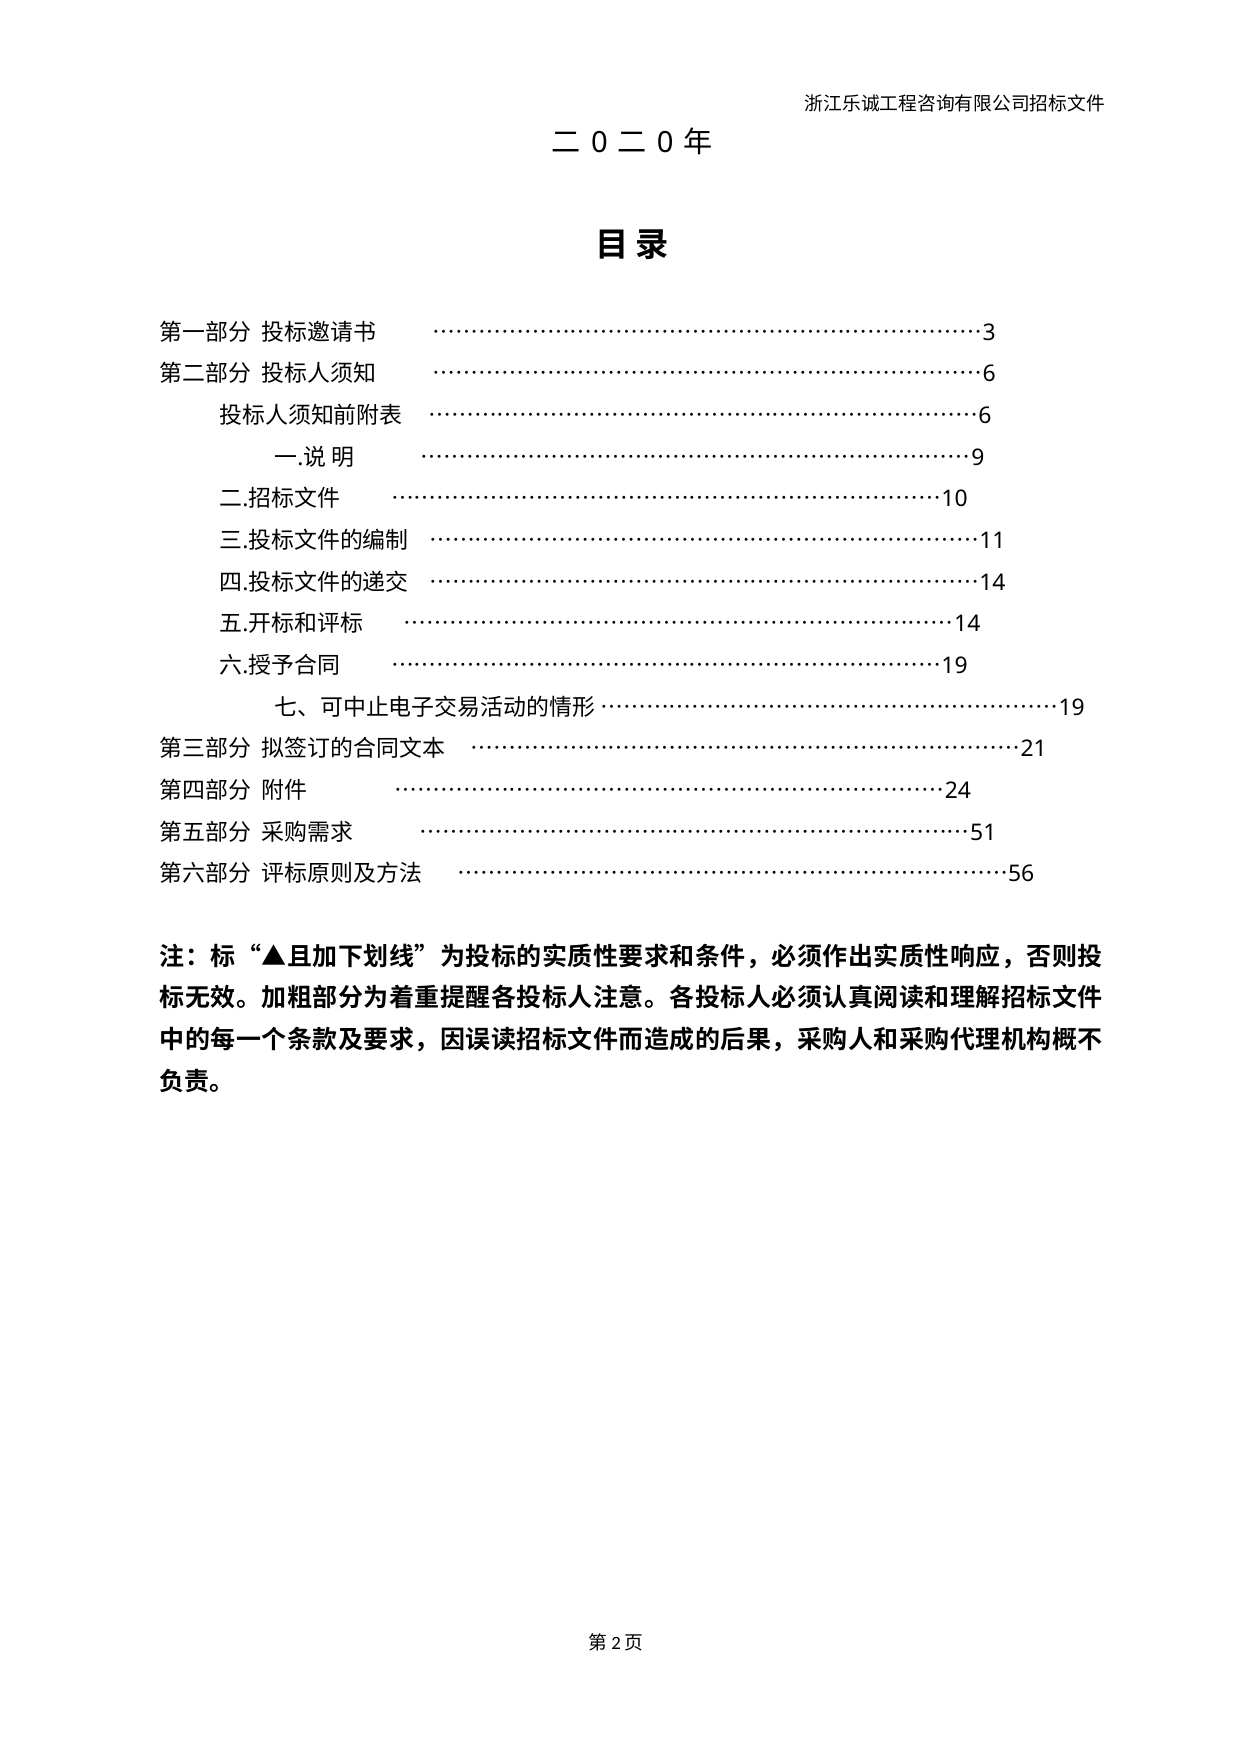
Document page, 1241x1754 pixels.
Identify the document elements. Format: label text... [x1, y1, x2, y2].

text 三.投标文件的编制 ………………………………………………………………11 [159, 515, 1104, 557]
text 第五部分 采购需求 ………………………………………………………………51 [159, 807, 1104, 848]
text 第四部分 附件 ………………………………………………………………24 [159, 765, 1104, 807]
text 第六部分 评标原则及方法 ………………………………………………………………56 [159, 848, 1104, 890]
text 第二部分 投标人须知 ………………………………………………………………6 [159, 348, 1104, 390]
text 注：标“▲且加下划线”为投标的实质性要求和条件，必须作出实质性响应，否则投标无效。加粗部分为着重提醒各投标人注意。各投标人必须认真阅读和理解招标文件中的每一个条款及要求，因误读招标文件而造成的后果，采购人和采购代理机构概不负责。 [159, 932, 1104, 1098]
text 二.招标文件 ………………………………………………………………10 [159, 473, 1104, 515]
text 第一部分 投标邀请书 ………………………………………………………………3 [159, 307, 1104, 348]
text 投标人须知前附表 ………………………………………………………………6 [159, 390, 1104, 432]
text 六.授予合同 ………………………………………………………………19 [159, 640, 1104, 682]
text 七、可中止电子交易活动的情形 ……………………………………………………19 [159, 682, 1104, 723]
text 四.投标文件的递交 ………………………………………………………………14 [159, 557, 1104, 598]
text 第三部分 拟签订的合同文本 ………………………………………………………………21 [159, 723, 1104, 765]
text 一.说 明 ………………………………………………………………9 [159, 432, 1104, 473]
text 五.开标和评标 ………………………………………………………………14 [159, 598, 1104, 640]
text 二0二0年 [159, 118, 1104, 161]
text 目 录 [159, 223, 1104, 265]
